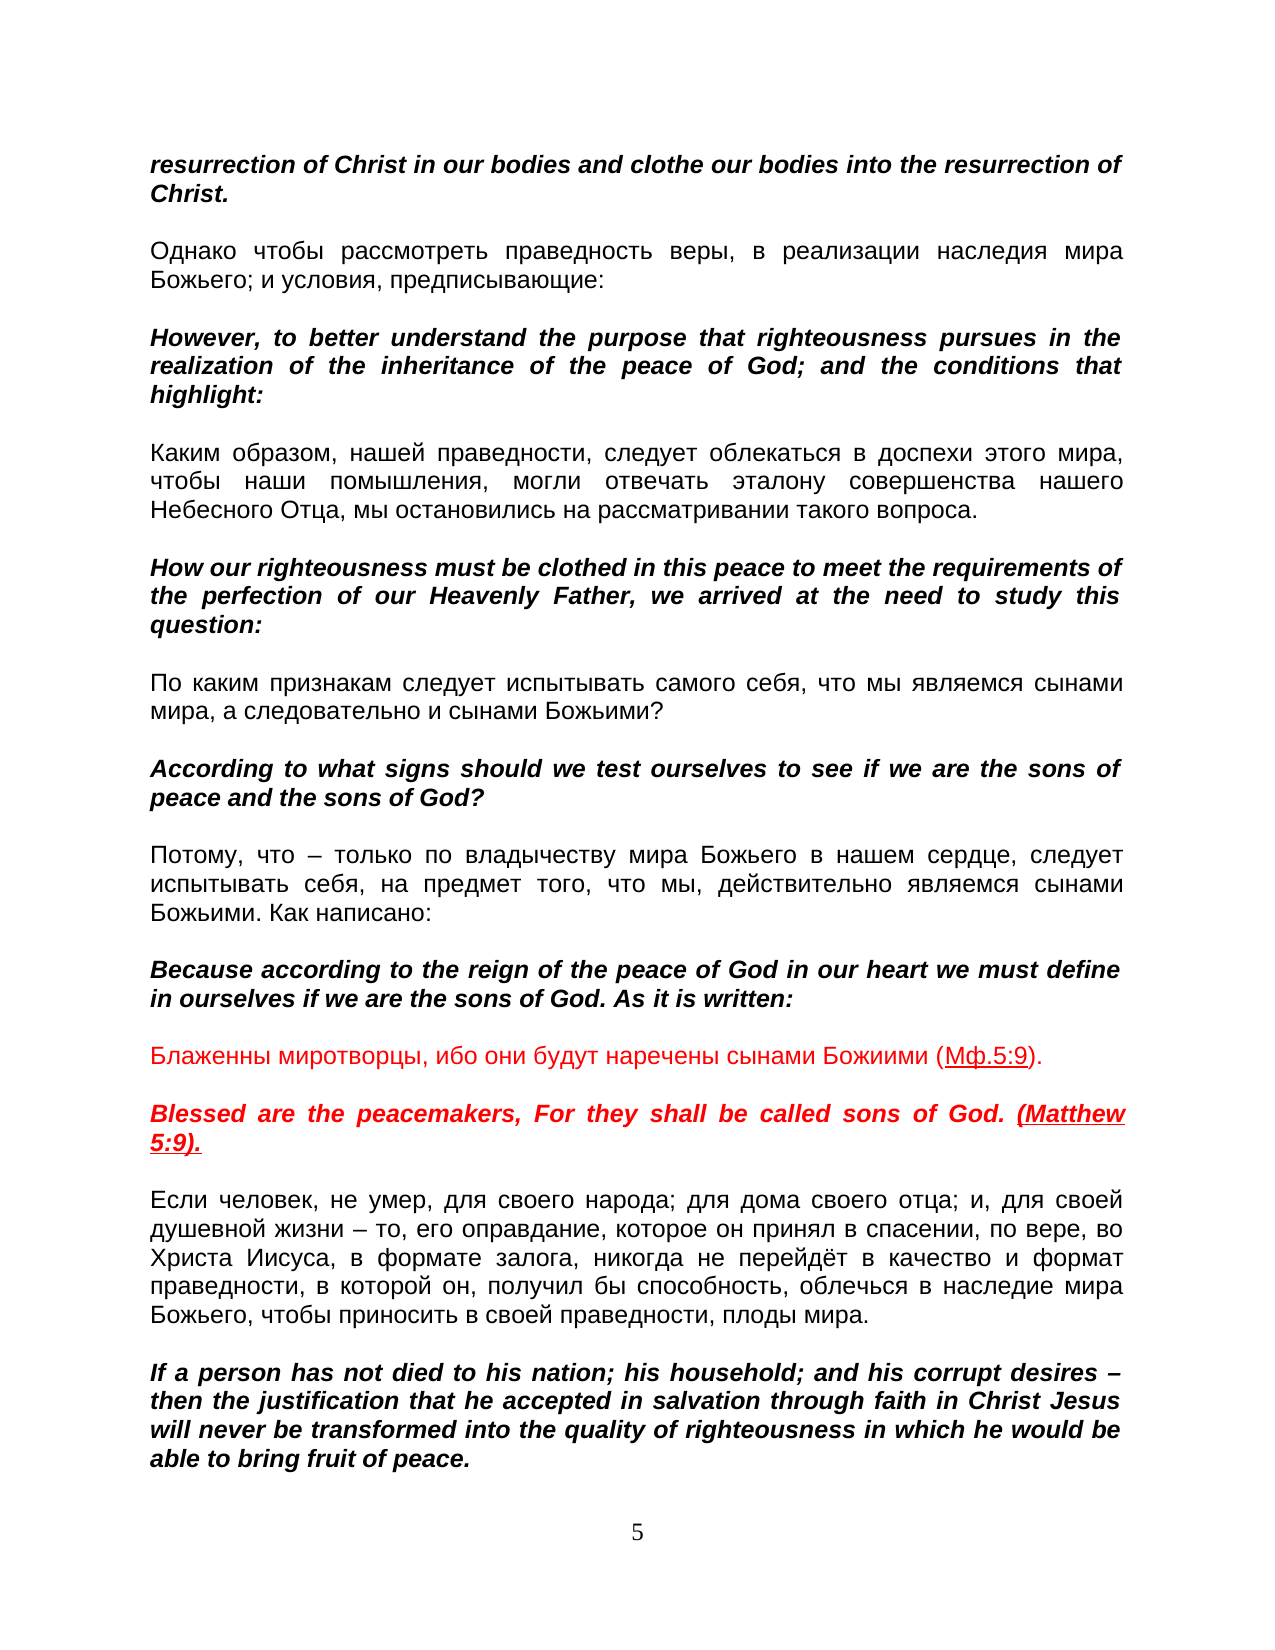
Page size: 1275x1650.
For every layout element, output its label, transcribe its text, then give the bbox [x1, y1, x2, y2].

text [150, 150, 1125, 207]
text According to what signs should we test ourselves to see if we are the sons of peace and the sons of God? [150, 754, 1125, 811]
text However, to better understand the purpose that righteousness pursues in the realization of the inheritance of the peace of God; and the conditions that highlight: [150, 322, 1125, 409]
text How our righteousness must be clothed in this peace to meet the requirements of the perfection of our Heavenly Father, we arrived at the need to study this question: [150, 552, 1125, 639]
text If a person has not died to his nation; his household; and his corrupt desires – then the justification that he accepted in salvation through faith in Christ Jesus will never be transformed into the quality of righteousness in which he would be able to bring fruit of peace. [150, 1357, 1125, 1472]
text Каким образом, нашей праведности, следует облекаться в доспехи этого мира, чтобы наши помышления, могли отвечать эталону совершенства нашего Небесного Отца, мы остановились на рассматривании такого вопроса. [150, 437, 1125, 524]
text Однако чтобы рассмотреть праведность веры, в реализации наследия мира Божьего; и условия, предписывающие: [150, 236, 1125, 294]
text Blessed are the peacemakers, For they shall be called sons of God. (Matthew 5:9). [150, 1099, 1125, 1156]
text Блаженны миротворцы, ибо они будут наречены сынами Божиими (Мф.5:9). [150, 1041, 1125, 1070]
text Because according to the reign of the peace of God in our heart we must define in ourselves if we are the sons of God. As it is written: [150, 955, 1125, 1012]
text Если человек, не умер, для своего народа; для дома своего отца; и, для своей душевной жизни – то, его оправдание, которое он принял в спасении, по вере, во Христа Иисуса, в формате залога, никогда не перейдёт в качество и формат праведности, в которой он, получил бы способность, облечься в наследие мира Божьего, чтобы приносить в своей праведности, плоды мира. [150, 1185, 1125, 1329]
text Потому, что – только по владычеству мира Божьего в нашем сердце, следует испытывать себя, на предмет того, что мы, действительно являемся сынами Божьими. Как написано: [150, 840, 1125, 926]
text По каким признакам следует испытывать самого себя, что мы являемся сынами мира, а следовательно и сынами Божьими? [150, 667, 1125, 725]
